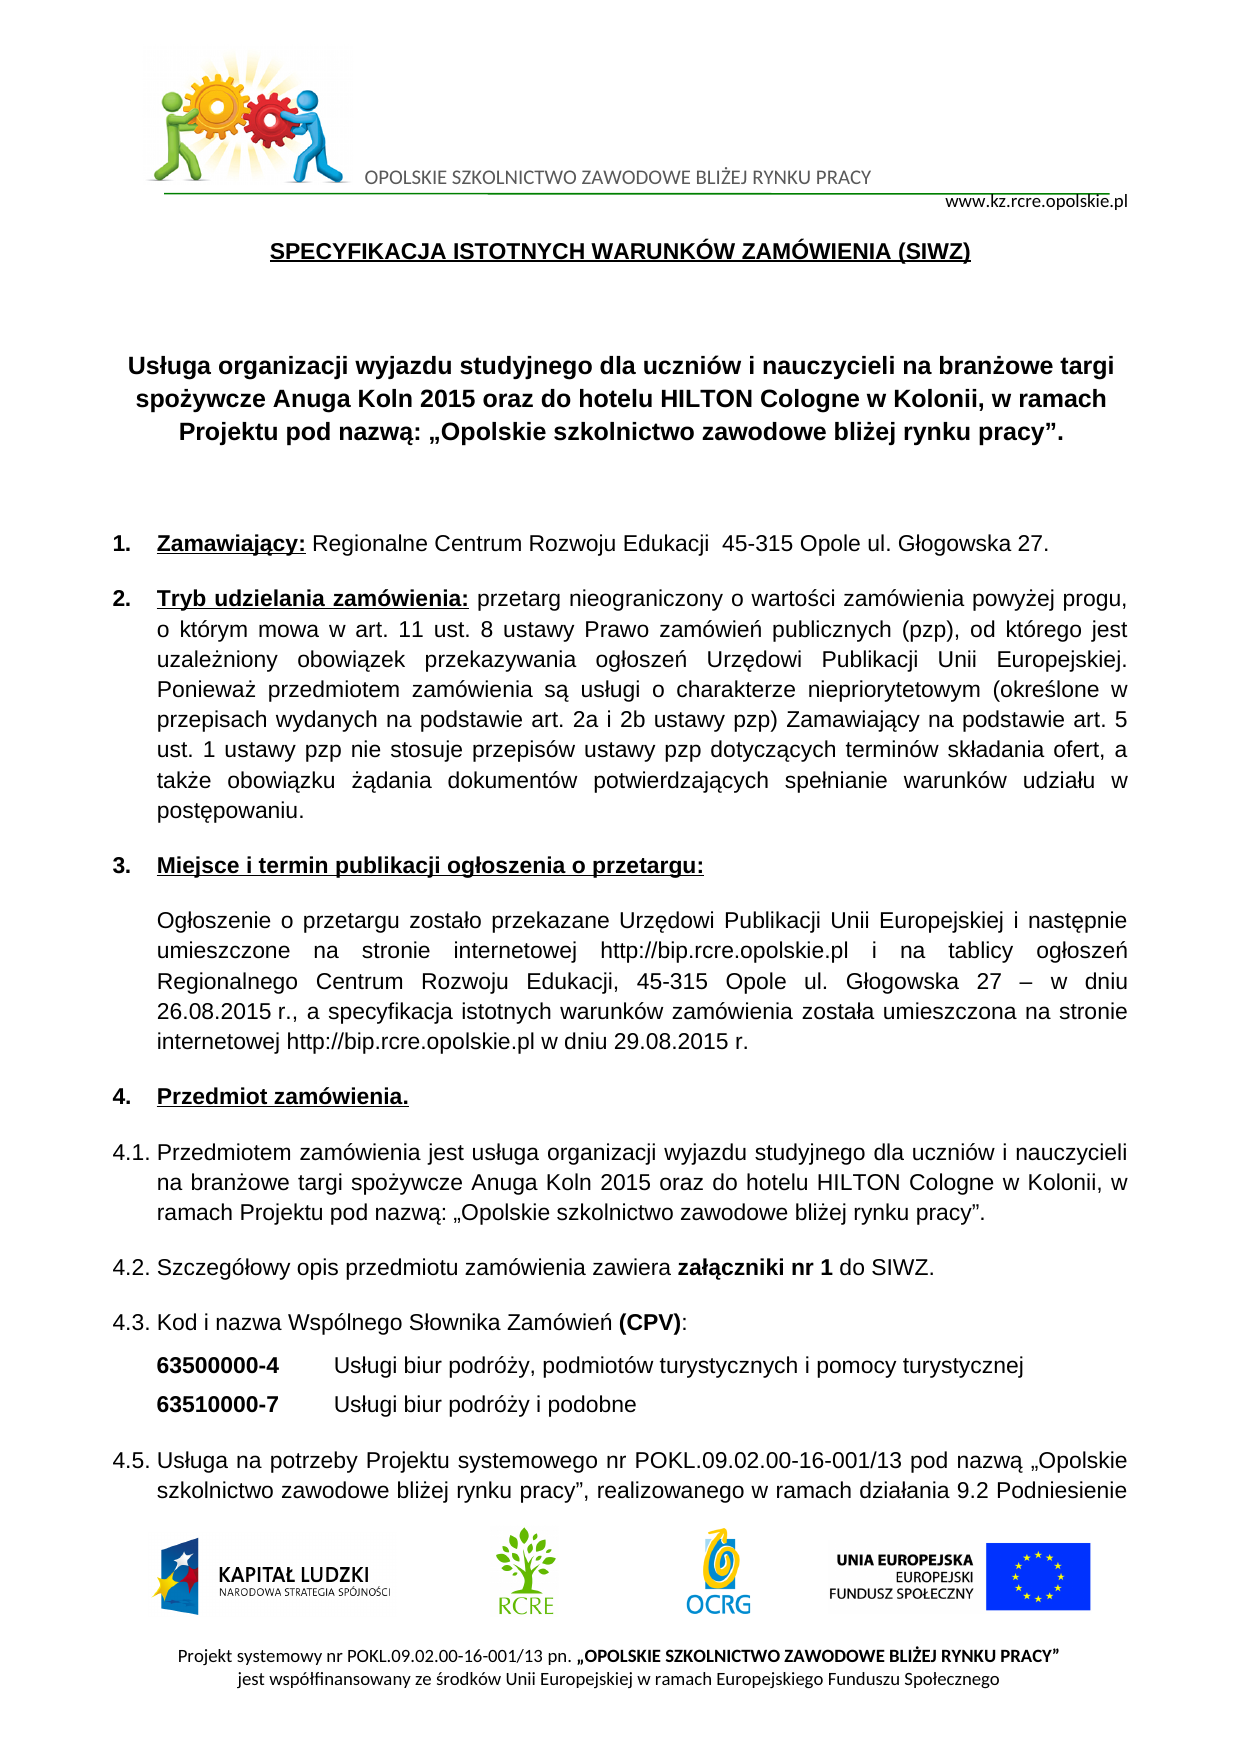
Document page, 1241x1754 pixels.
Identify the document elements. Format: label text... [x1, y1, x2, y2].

text 63510000-7 Usługi biur podróży i podobne [156, 1391, 1128, 1418]
list Miejsce i termin publikacji ogłoszenia o przetargu: [112, 852, 1128, 878]
picture [490, 1525, 560, 1617]
list Tryb udzielania zamówienia: przetarg nieograniczony o wartości zamówienia powyżej progu, o którym mowa w art. 11 ust. 8 ustawy Prawo zamówień publicznych (pzp), od którego jest uzależniony obowiązek przekazywania ogłoszeń Urzędowi Publikacji Unii Europejskiej. Ponieważ przedmiotem zamówienia są usługi o charakterze niepriorytetowym (określone w przepisach wydanych na podstawie art. 2a i 2b ustawy pzp) Zamawiający na podstawie art. 5 ust. 1 ustawy pzp nie stosuje przepisów ustawy pzp dotyczących terminów składania ofert, a także obowiązku żądania dokumentów potwierdzających spełnianie warunków udziału w postępowaniu. [112, 585, 1128, 823]
picture [686, 1528, 751, 1614]
picture [690, 1598, 700, 1611]
list Zamawiający: Regionalne Centrum Rozwoju Edukacji 45-315 Opole ul. Głogowska 27. [112, 530, 1128, 556]
picture [827, 1540, 1093, 1614]
text Ogłoszenie o przetargu zostało przekazane Urzędowi Publikacji Unii Europejskiej i następnie umieszczone na stronie internetowej http://bip.rcre.opolskie.pl i na tablicy ogłoszeń Regionalnego Centrum Rozwoju Edukacji, 45-315 Opole ul. Głogowska 27 – w dniu 26.08.2015 r., a specyfikacja istotnych warunków zamówienia została umieszczona na stronie internetowej http://bip.rcre.opolskie.pl w dniu 29.08.2015 r. [157, 907, 1128, 1054]
list Kod i nazwa Wspólnego Słownika Zamówień (CPV): [112, 1309, 1128, 1336]
text Usługa organizacji wyjazdu studyjnego dla uczniów i nauczycieli na branżowe targi spożywcze Anuga Koln 2015 oraz do hotelu HILTON Cologne w Kolonii, w ramach Projektu pod nazwą: „Opolskie szkolnictwo zawodowe bliżej rynku pracy”. [112, 351, 1131, 446]
picture [147, 1532, 397, 1617]
text 63500000-4 Usługi biur podróży, podmiotów turystycznych i pomocy turystycznej [156, 1352, 1128, 1378]
picture [725, 1598, 731, 1614]
list Przedmiot zamówienia. [112, 1083, 1128, 1109]
picture [141, 44, 354, 185]
list Przedmiotem zamówienia jest usługa organizacji wyjazdu studyjnego dla uczniów i nauczycieli na branżowe targi spożywcze Anuga Koln 2015 oraz do hotelu HILTON Cologne w Kolonii, w ramach Projektu pod nazwą: „Opolskie szkolnictwo zawodowe bliżej rynku pracy”. [112, 1138, 1128, 1225]
text SPECYFIKACJA ISTOTNYCH WARUNKÓW ZAMÓWIENIA (SIWZ) [112, 238, 1128, 264]
picture [739, 1598, 751, 1611]
list Szczegółowy opis przedmiotu zamówienia zawiera załączniki nr 1 do SIWZ. [112, 1254, 1128, 1280]
